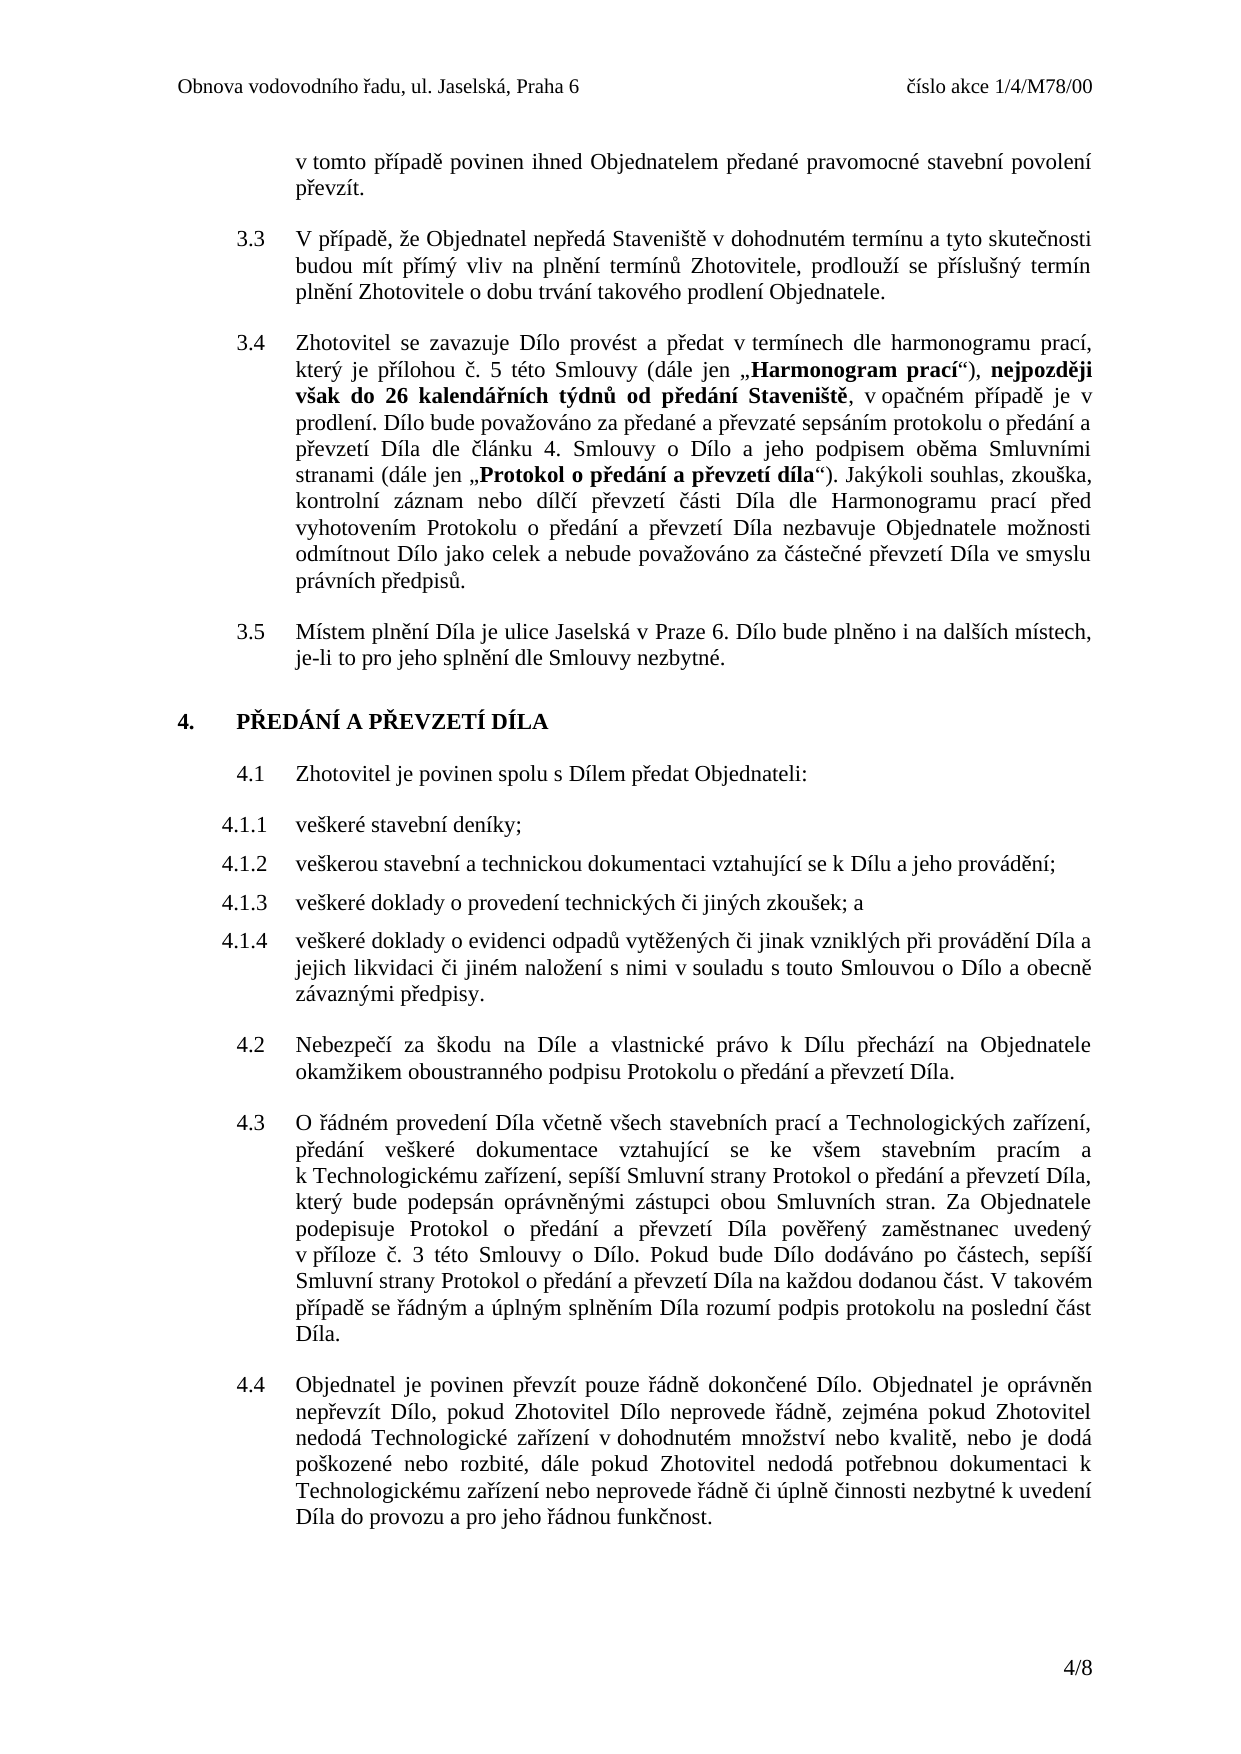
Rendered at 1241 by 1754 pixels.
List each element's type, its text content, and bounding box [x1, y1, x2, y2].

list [236, 148, 1092, 200]
list veškerou stavební a technickou dokumentaci vztahující se k Dílu a jeho provádění; [222, 850, 1092, 876]
list Zhotovitel je povinen spolu s Dílem předat Objednateli: [236, 759, 1092, 786]
list Objednatel je povinen převzít pouze řádně dokončené Dílo. Objednatel je oprávněn nepřevzít Dílo, pokud Zhotovitel Dílo neprovede řádně, zejména pokud Zhotovitel nedodá Technologické zařízení v dohodnutém množství nebo kvalitě, nebo je dodá poškozené nebo rozbité, dále pokud Zhotovitel nedodá potřebnou dokumentaci k Technologickému zařízení nebo neprovede řádně či úplně činnosti nezbytné k uvedení Díla do provozu a pro jeho řádnou funkčnost. [236, 1371, 1092, 1529]
list V případě, že Objednatel nepředá Staveniště v dohodnutém termínu a tyto skutečnosti budou mít přímý vliv na plnění termínů Zhotovitele, prodlouží se příslušný termín plnění Zhotovitele o dobu trvání takového prodlení Objednatele. [236, 225, 1092, 304]
list veškeré stavební deníky; [222, 811, 1092, 837]
list O řádném provedení Díla včetně všech stavebních prací a Technologických zařízení, předání veškeré dokumentace vztahující se ke všem stavebním pracím a k Technologickému zařízení, sepíší Smluvní strany Protokol o předání a převzetí Díla, který bude podepsán oprávněnými zástupci obou Smluvních stran. Za Objednatele podepisuje Protokol o předání a převzetí Díla pověřený zaměstnanec uvedený v příloze č. 3 této Smlouvy o Dílo. Pokud bude Dílo dodáváno po částech, sepíší Smluvní strany Protokol o předání a převzetí Díla na každou dodanou část. V takovém případě se řádným a úplným splněním Díla rozumí podpis protokolu na poslední část Díla. [236, 1109, 1092, 1346]
list veškeré doklady o provedení technických či jiných zkoušek; a [222, 889, 1092, 915]
list Nebezpečí za škodu na Díle a vlastnické právo k Dílu přechází na Objednatele okamžikem oboustranného podpisu Protokolu o předání a převzetí Díla. [236, 1032, 1092, 1084]
list Místem plnění Díla je ulice Jaselská v Praze 6. Dílo bude plněno i na dalších místech, je-li to pro jeho splnění dle Smlouvy nezbytné. [236, 618, 1092, 671]
list veškeré doklady o evidenci odpadů vytěžených či jinak vzniklých při provádění Díla a jejich likvidaci či jiném naložení s nimi v souladu s touto Smlouvou o Dílo a obecně závaznými předpisy. [222, 927, 1092, 1007]
list Zhotovitel se zavazuje Dílo provést a předat v termínech dle harmonogramu prací, který je přílohou č. 5 této Smlouvy (dále jen „Harmonogram prací“), nejpozději však do 26 kalendářních týdnů od předání Staveniště, v opačném případě je v prodlení. Dílo bude považováno za předané a převzaté sepsáním protokolu o předání a převzetí Díla dle článku 4. Smlouvy o Dílo a jeho podpisem oběma Smluvními stranami (dále jen „Protokol o předání a převzetí díla“). Jakýkoli souhlas, zkouška, kontrolní záznam nebo dílčí převzetí části Díla dle Harmonogramu prací před vyhotovením Protokolu o předání a převzetí Díla nezbavuje Objednatele možnosti odmítnout Dílo jako celek a nebude považováno za částečné převzetí Díla ve smyslu právních předpisů. [236, 329, 1092, 593]
list Předání a převzetí díla [177, 708, 1092, 734]
